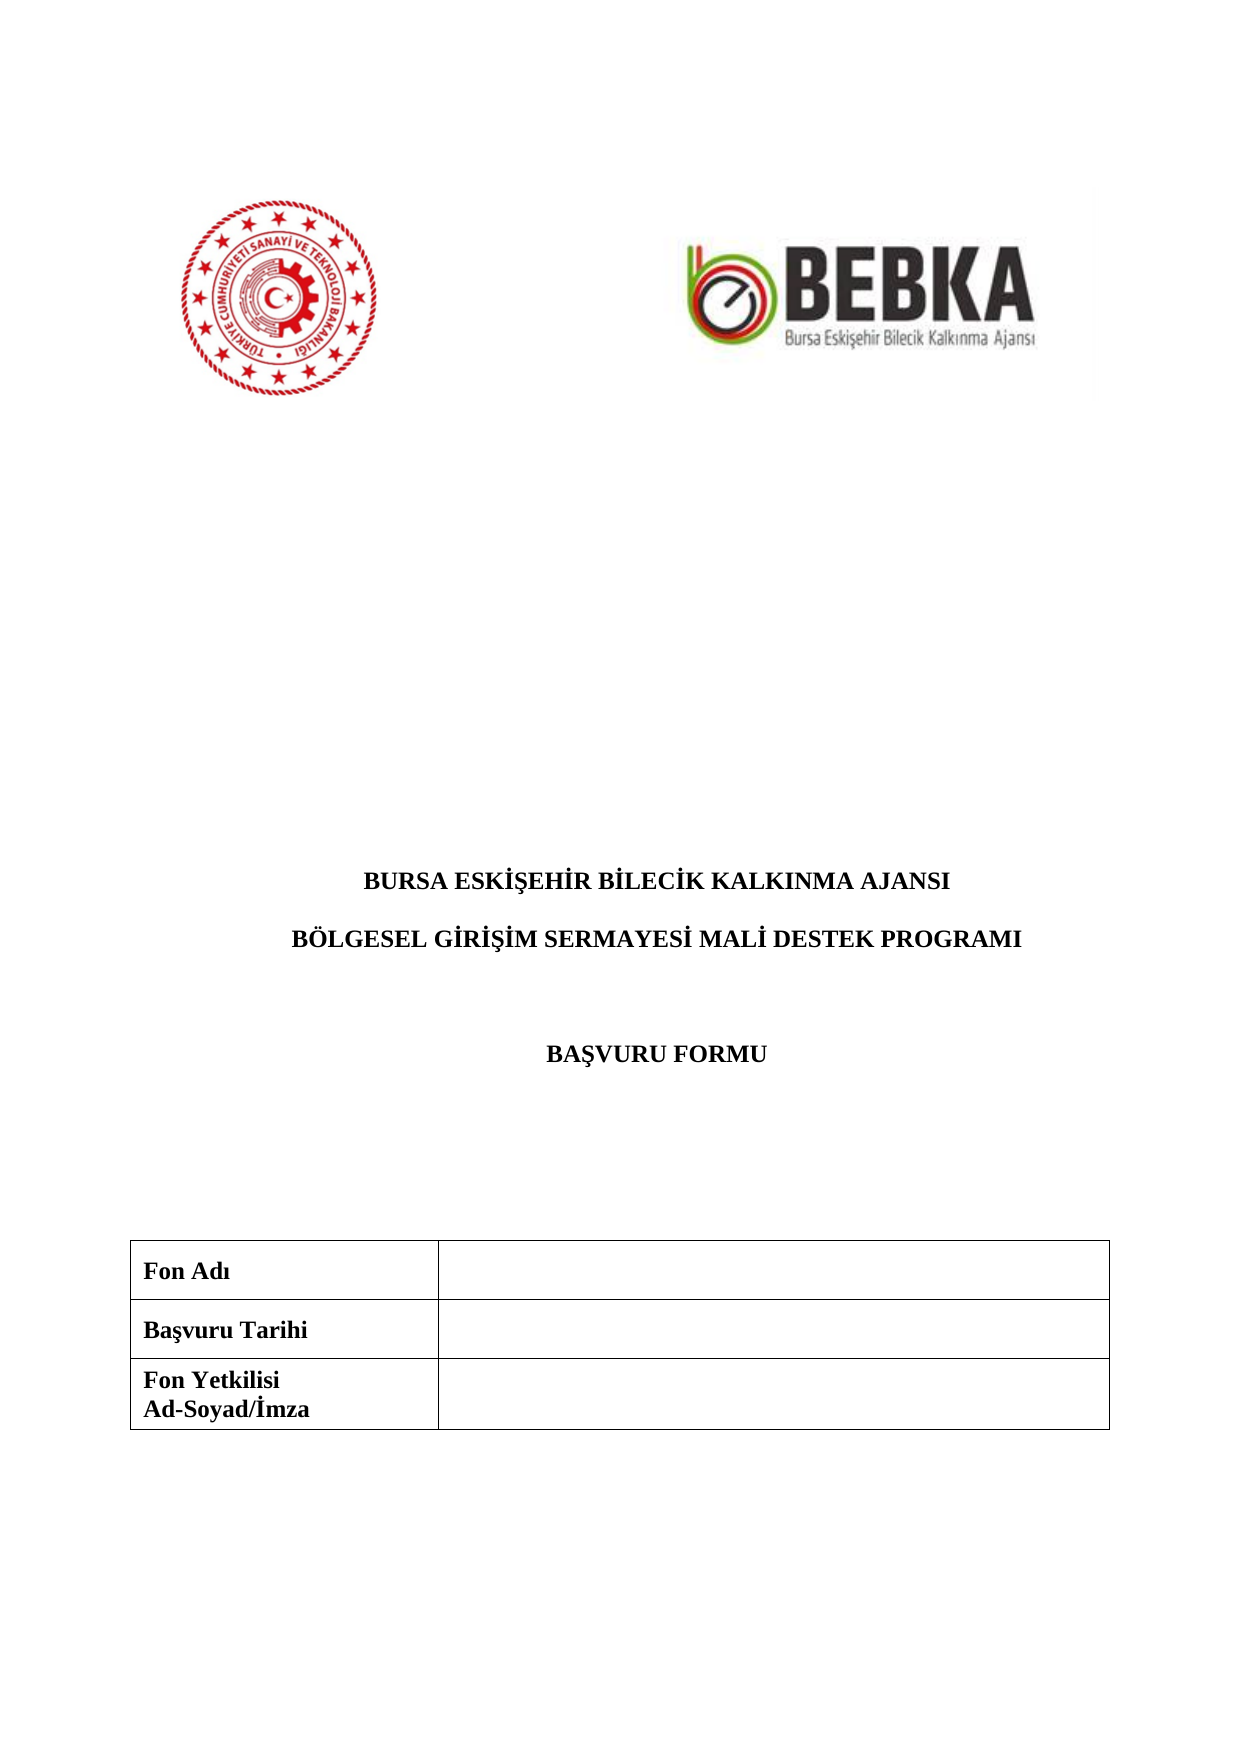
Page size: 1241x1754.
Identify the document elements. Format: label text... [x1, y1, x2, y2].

text BAŞVURU FORMU [148, 1039, 1093, 1068]
table_cell Fon Yetkilisi Ad-Soyad/İmza [131, 1359, 438, 1429]
table_header [439, 1241, 1109, 1299]
table_cell [439, 1359, 1109, 1429]
table_header Fon Adı [131, 1241, 438, 1299]
picture [147, 166, 407, 426]
table_cell [439, 1300, 1109, 1358]
text BURSA ESKİŞEHİR BİLECİK KALKINMA AJANSI [148, 866, 1093, 895]
picture [639, 187, 1098, 399]
table_cell Başvuru Tarihi [131, 1300, 438, 1358]
text BÖLGESEL GİRİŞİM SERMAYESİ MALİ DESTEK PROGRAMI [148, 924, 1093, 953]
